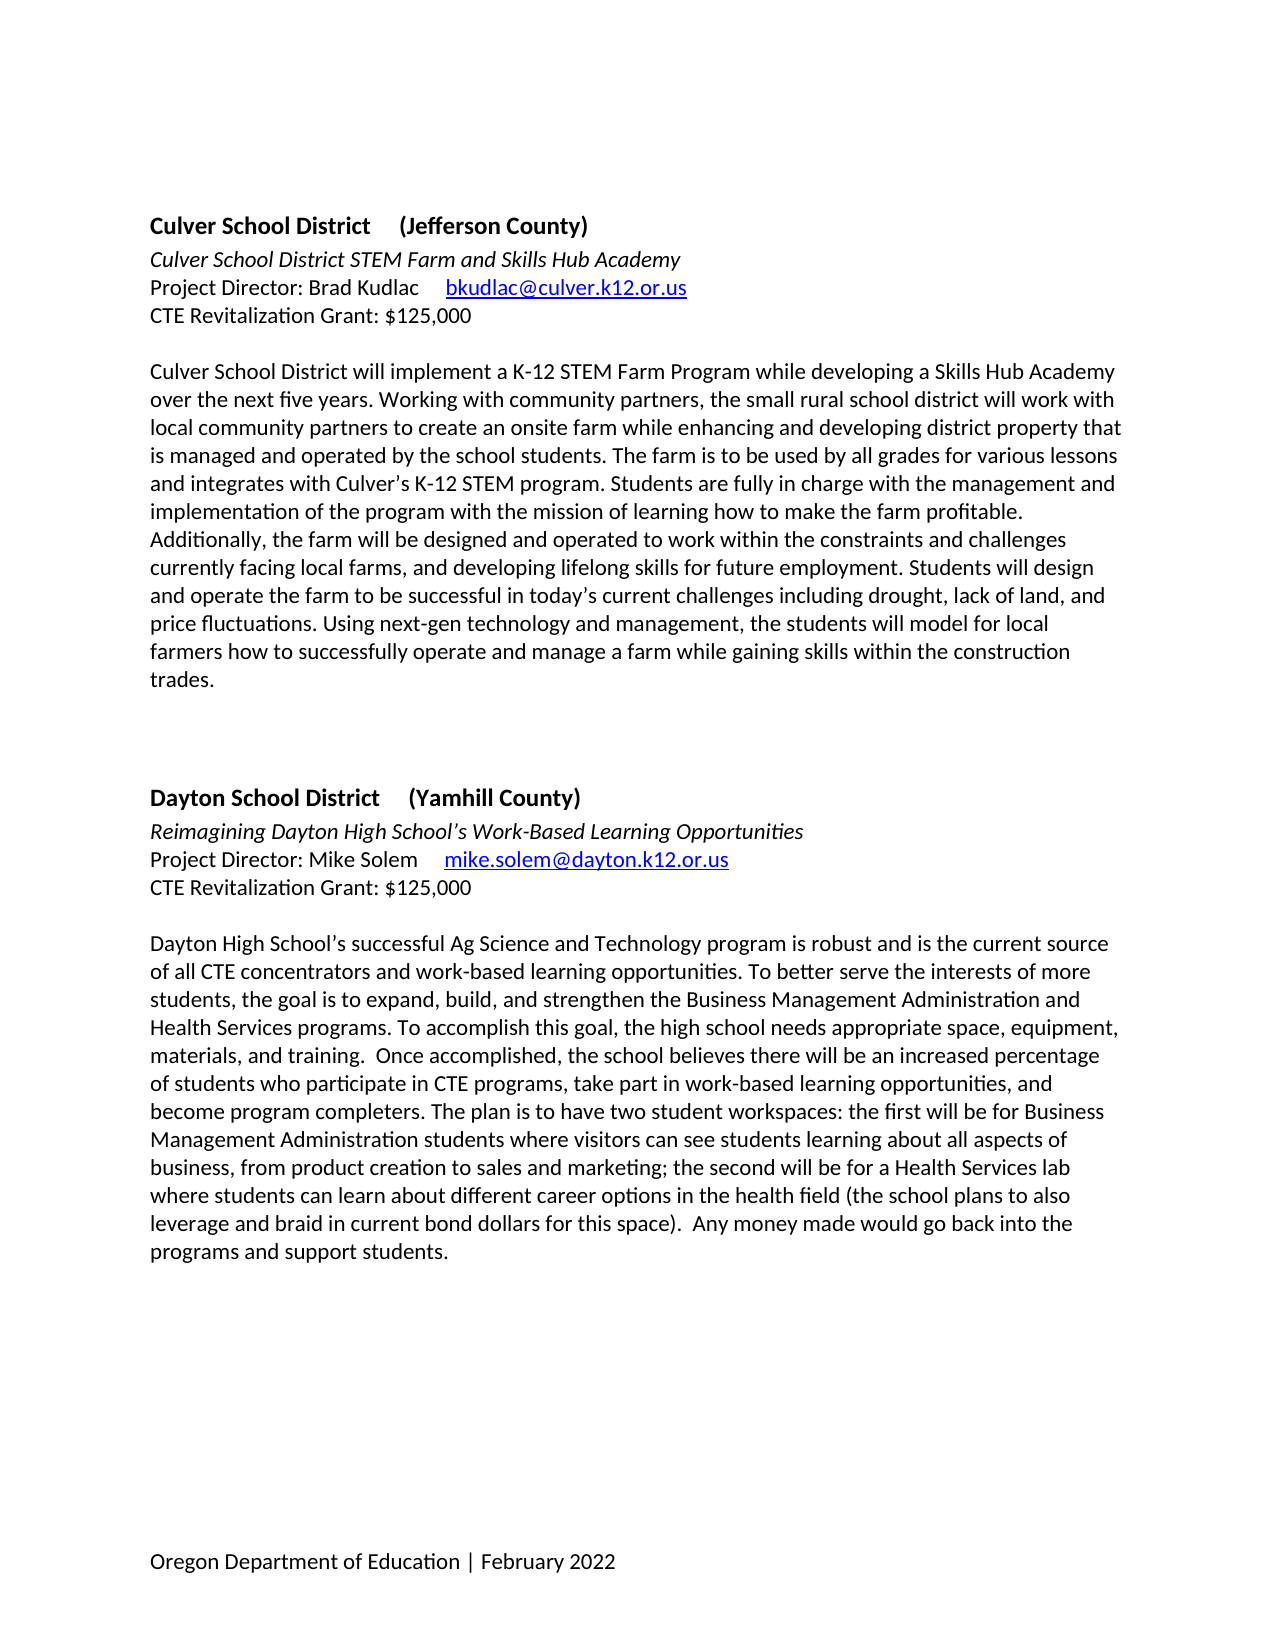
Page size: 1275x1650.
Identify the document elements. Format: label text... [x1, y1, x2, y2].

text CTE Revitalization Grant: $125,000 [150, 301, 1125, 329]
text Reimagining Dayton High School’s Work-Based Learning Opportunities [150, 817, 1125, 845]
text Culver School District STEM Farm and Skills Hub Academy [150, 245, 1125, 273]
text Culver School District will implement a K-12 STEM Farm Program while developing a Skills Hub Academy over the next five years. Working with community partners, the small rural school district will work with local community partners to create an onsite farm while enhancing and developing district property that is managed and operated by the school students. The farm is to be used by all grades for various lessons and integrates with Culver’s K-12 STEM program. Students are fully in charge with the management and implementation of the program with the mission of learning how to make the farm profitable. Additionally, the farm will be designed and operated to work within the constraints and challenges currently facing local farms, and developing lifelong skills for future employment. Students will design and operate the farm to be successful in today’s current challenges including drought, lack of land, and price fluctuations. Using next-gen technology and management, the students will model for local farmers how to successfully operate and manage a farm while gaining skills within the construction trades. [150, 357, 1125, 693]
text CTE Revitalization Grant: $125,000 [150, 873, 1125, 901]
text Dayton High School’s successful Ag Science and Technology program is robust and is the current source of all CTE concentrators and work-based learning opportunities. To better serve the interests of more students, the goal is to expand, build, and strengthen the Business Management Administration and Health Services programs. To accomplish this goal, the high school needs appropriate space, equipment, materials, and training. Once accomplished, the school believes there will be an increased percentage of students who participate in CTE programs, take part in work-based learning opportunities, and become program completers. The plan is to have two student workspaces: the first will be for Business Management Administration students where visitors can see students learning about all aspects of business, from product creation to sales and marketing; the second will be for a Health Services lab where students can learn about different career options in the health field (the school plans to also leverage and braid in current bond dollars for this space). Any money made would go back into the programs and support students. [150, 929, 1125, 1265]
text Project Director: Mike Solem mike.solem@dayton.k12.or.us [150, 845, 1125, 873]
text Project Director: Brad Kudlac bkudlac@culver.k12.or.us [150, 273, 1125, 301]
subtitle Dayton School District (Yamhill County) [150, 782, 1125, 812]
subtitle Culver School District (Jefferson County) [150, 210, 1125, 241]
